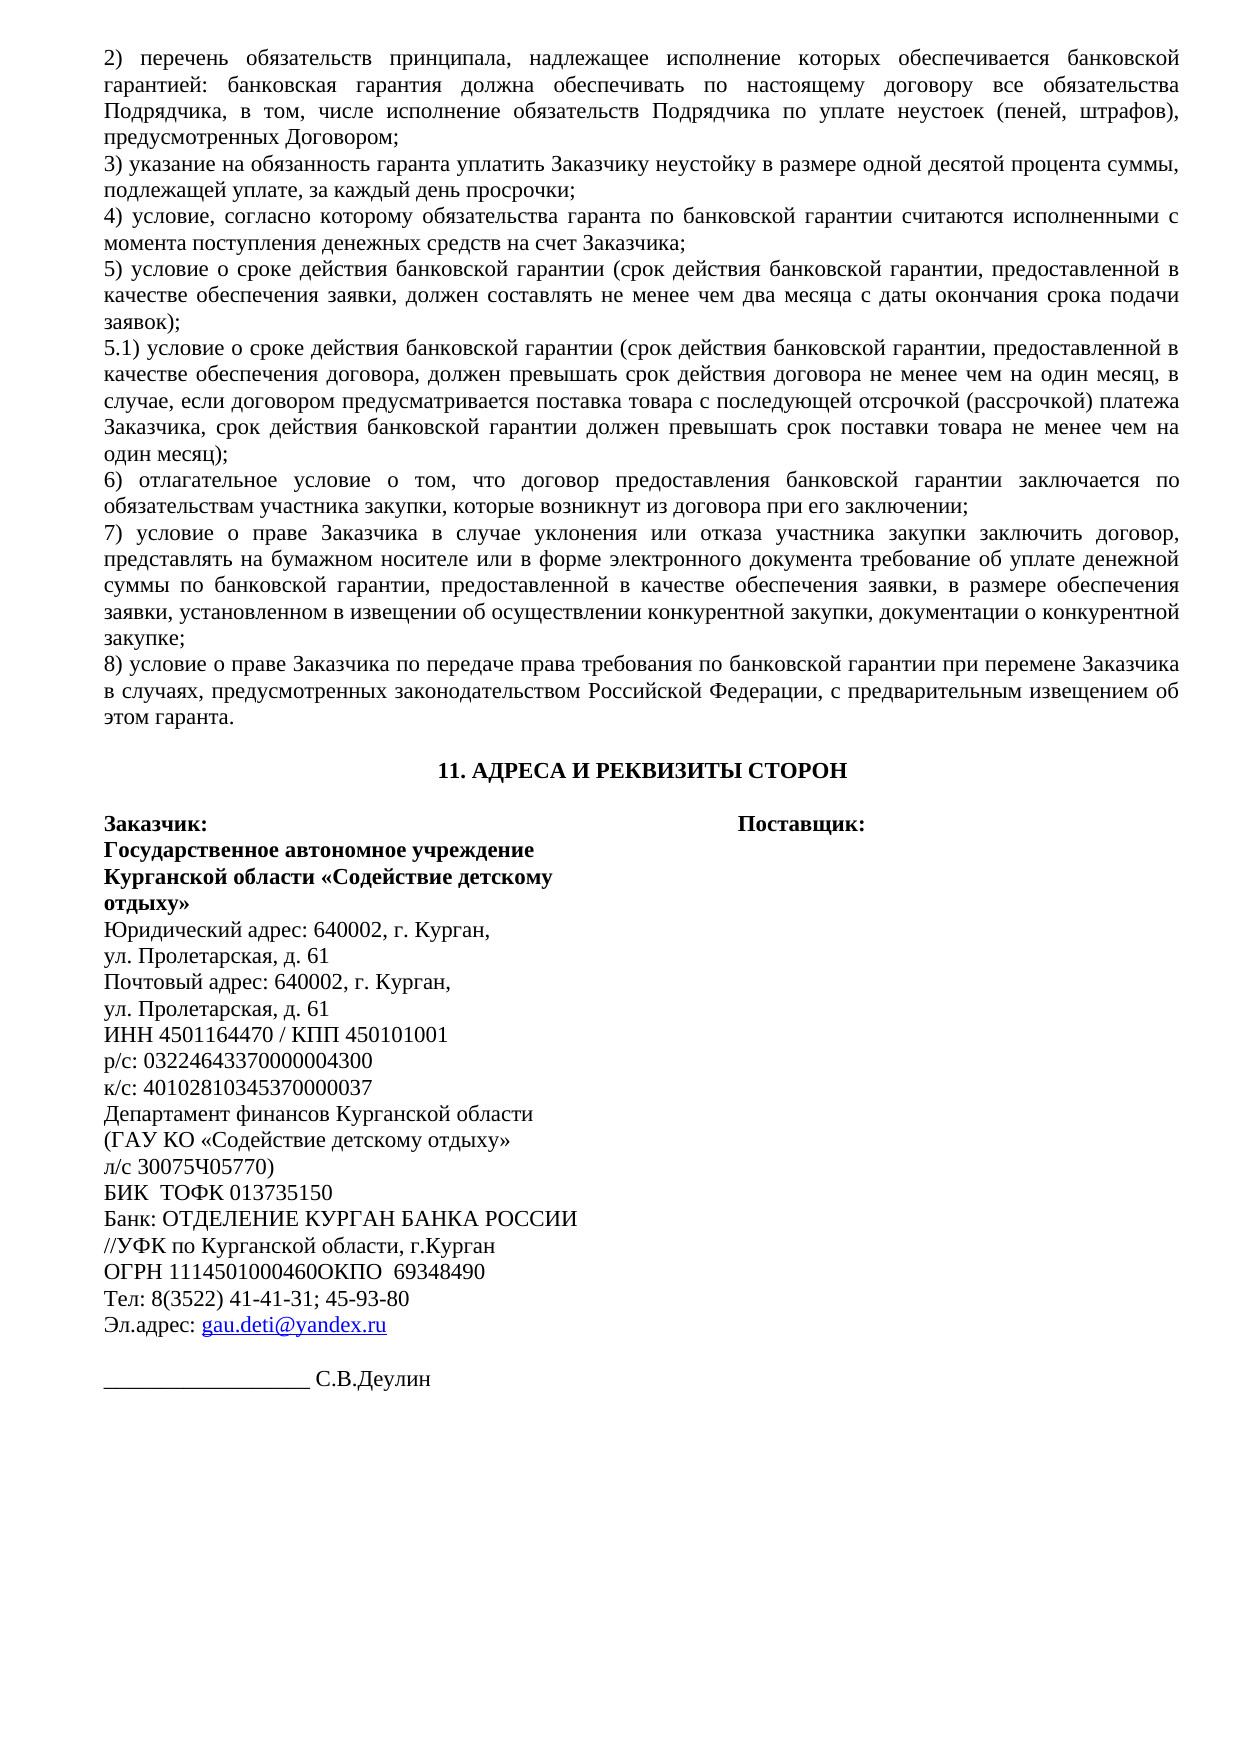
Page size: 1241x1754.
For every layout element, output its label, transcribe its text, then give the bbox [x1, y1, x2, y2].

text 3) указание на обязанность гаранта уплатить Заказчику неустойку в размере одной десятой процента суммы, подлежащей уплате, за каждый день просрочки; [103, 150, 1181, 202]
text 6) отлагательное условие о том, что договор предоставления банковской гарантии заключается по обязательствам участника закупки, которые возникнут из договора при его заключении; [103, 466, 1181, 519]
text 4) условие, согласно которому обязательства гаранта по банковской гарантии считаются исполненными с момента поступления денежных средств на счет Заказчика; [103, 202, 1181, 255]
text 2) перечень обязательств принципала, надлежащее исполнение которых обеспечивается банковской гарантией: банковская гарантия должна обеспечивать по настоящему договору все обязательства Подрядчика, в том, числе исполнение обязательств Подрядчика по уплате неустоек (пеней, штрафов), предусмотренных Договором; [103, 44, 1181, 150]
text 5) условие о сроке действия банковской гарантии (срок действия банковской гарантии, предоставленной в качестве обеспечения заявки, должен составлять не менее чем два месяца с даты окончания срока подачи заявок); [103, 255, 1181, 334]
text 5.1) условие о сроке действия банковской гарантии (срок действия банковской гарантии, предоставленной в качестве обеспечения договора, должен превышать срок действия договора не менее чем на один месяц, в случае, если договором предусматривается поставка товара с последующей отсрочкой (рассрочкой) платежа Заказчика, срок действия банковской гарантии должен превышать срок поставки товара не менее чем на один месяц); [103, 334, 1181, 466]
text 7) условие о праве Заказчика в случае уклонения или отказа участника закупки заключить договор, представлять на бумажном носителе или в форме электронного документа требование об уплате денежной суммы по банковской гарантии, предоставленной в качестве обеспечения заявки, в размере обеспечения заявки, установленном в извещении об осуществлении конкурентной закупки, документации о конкурентной закупке; [103, 519, 1181, 650]
list 11. АДРЕСА И РЕКВИЗИТЫ СТОРОН [103, 757, 1181, 784]
table_header Поставщик: [635, 810, 1183, 1444]
text 8) условие о праве Заказчика по передаче права требования по банковской гарантии при перемене Заказчика в случаях, предусмотренных законодательством Российской Федерации, с предварительным извещением об этом гаранта. [103, 650, 1181, 729]
table_header Заказчик: Государственное автономное учреждение Курганской области «Содействие детскому отдыху» Юридический адрес: 640002, г. Курган, ул. Пролетарская, д. 61 Почтовый адрес: 640002, г. Курган, ул. Пролетарская, д. 61 ИНН 4501164470 / КПП 450101001 р/с: 03224643370000004300 к/с: 40102810345370000037 Департамент финансов Курганской области (ГАУ КО «Содействие детскому отдыху» л/с 30075Ч05770) БИК ТОФК 013735150 Банк: ОТДЕЛЕНИЕ КУРГАН БАНКА РОССИИ //УФК по Курганской области, г.Курган ОГРН 1114501000460ОКПО 69348490 Тел: 8(3522) 41-41-31; 45-93-80 Эл.адрес: gau.deti@yandex.ru __________________ С.В.Деулин [92, 810, 635, 1444]
